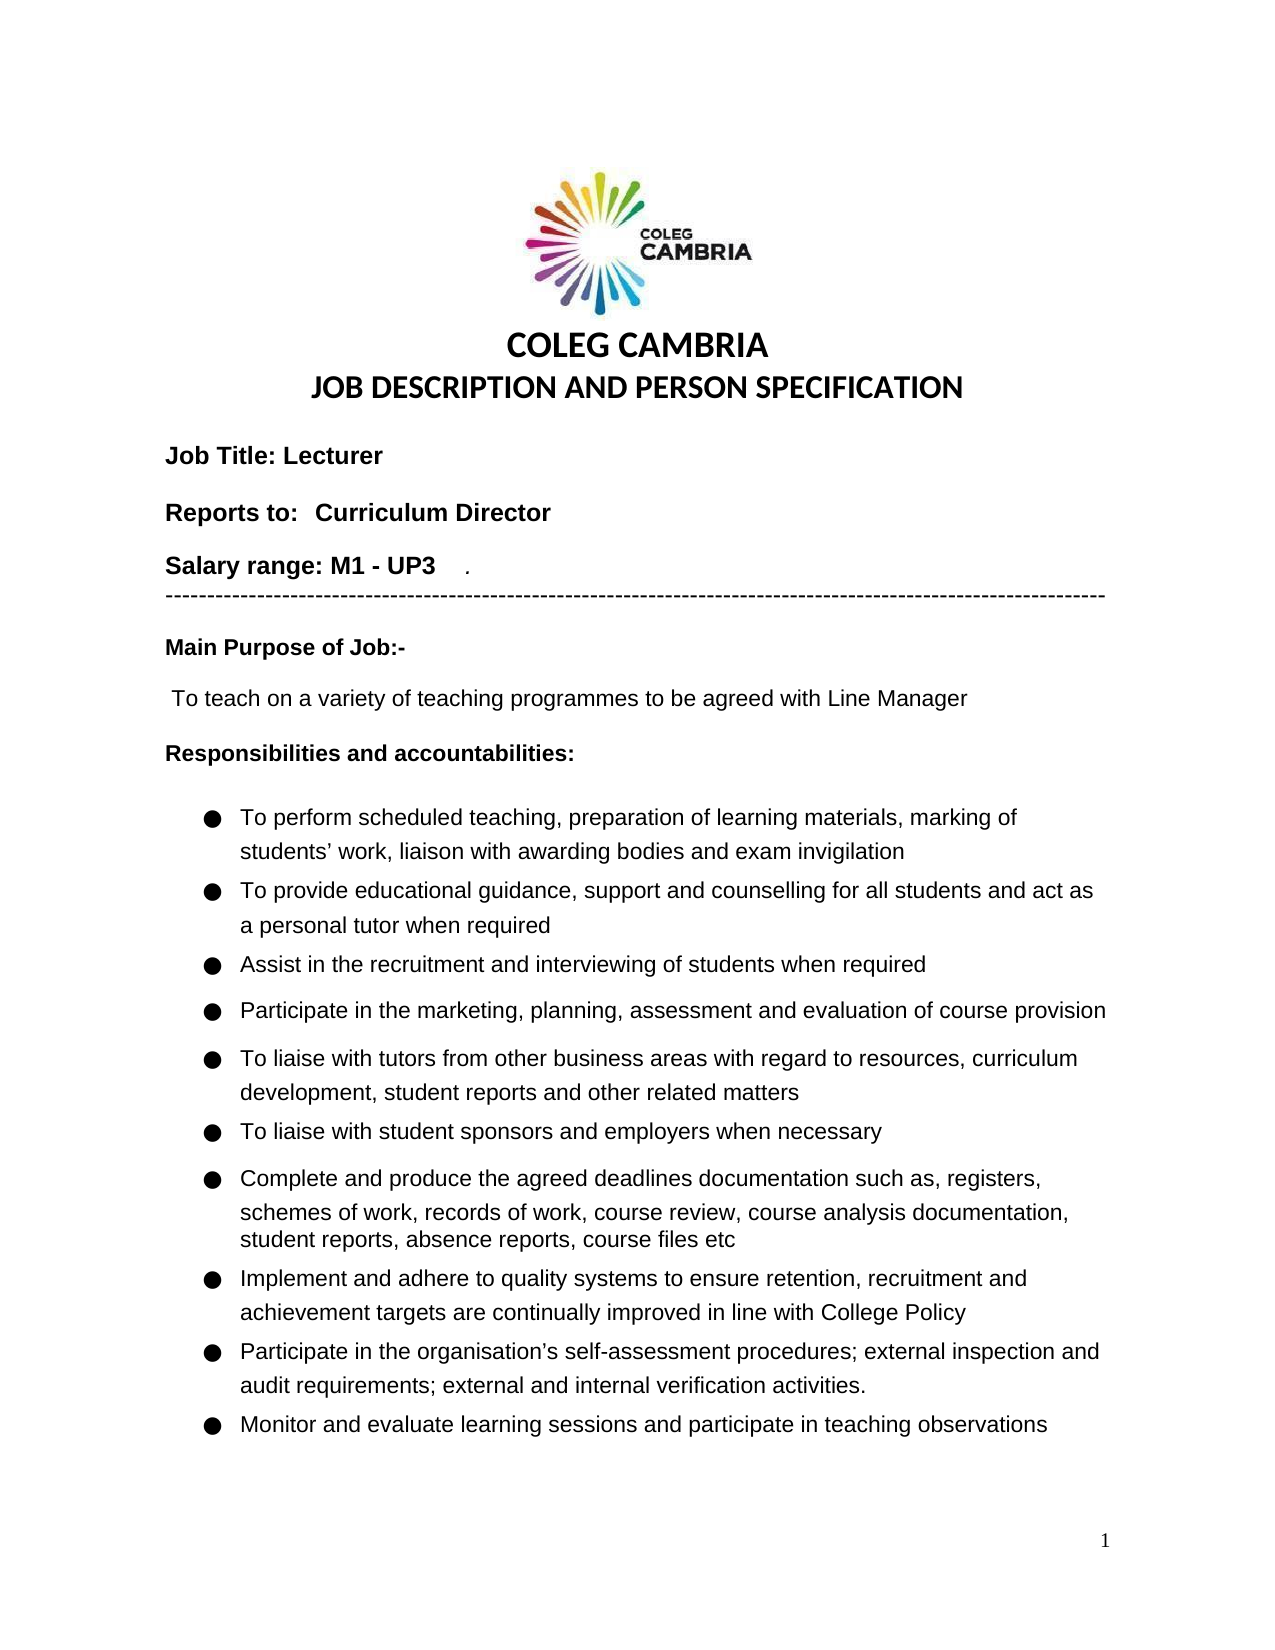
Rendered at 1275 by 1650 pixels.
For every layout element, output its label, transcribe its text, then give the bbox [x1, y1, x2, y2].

text Salary range: M1 - UP3 . [165, 551, 1110, 580]
text To teach on a variety of teaching programmes to be agreed with Line Manager [165, 685, 1110, 711]
list To perform scheduled teaching, preparation of learning materials, marking of students’ work, liaison with awarding bodies and exam invigilation [202, 791, 1110, 865]
list Assist in the recruitment and interviewing of students when required [202, 938, 1110, 985]
list Participate in the marketing, planning, assessment and evaluation of course provision [202, 985, 1110, 1032]
list To liaise with student sponsors and employers when necessary [202, 1105, 1110, 1152]
list Implement and adhere to quality systems to ensure retention, recruitment and achievement targets are continually improved in line with College Policy [202, 1252, 1110, 1325]
list To provide educational guidance, support and counselling for all students and act as a personal tutor when required [202, 865, 1110, 938]
subtitle Job Title: Lecturer [165, 441, 1110, 469]
list Complete and produce the agreed deadlines documentation such as, registers, schemes of work, records of work, course review, course analysis documentation, student reports, absence reports, course files etc [202, 1152, 1110, 1252]
text Main Purpose of Job:- [165, 634, 1110, 660]
text Responsibilities and accountabilities: [165, 740, 1110, 767]
picture [515, 167, 760, 321]
text COLEG CAMBRIA [165, 321, 1110, 366]
subtitle JOB DESCRIPTION AND PERSON SPECIFICATION [165, 366, 1110, 407]
subtitle Reports to: Curriculum Director [165, 498, 1110, 527]
list To liaise with tutors from other business areas with regard to resources, curriculum development, student reports and other related matters [202, 1032, 1110, 1105]
list Monitor and evaluate learning sessions and participate in teaching observations [202, 1399, 1110, 1446]
text ----------------------------------------------------------------------------------------------------------------- [165, 580, 1110, 608]
list Participate in the organisation’s self-assessment procedures; external inspection and audit requirements; external and internal verification activities. [202, 1325, 1110, 1399]
